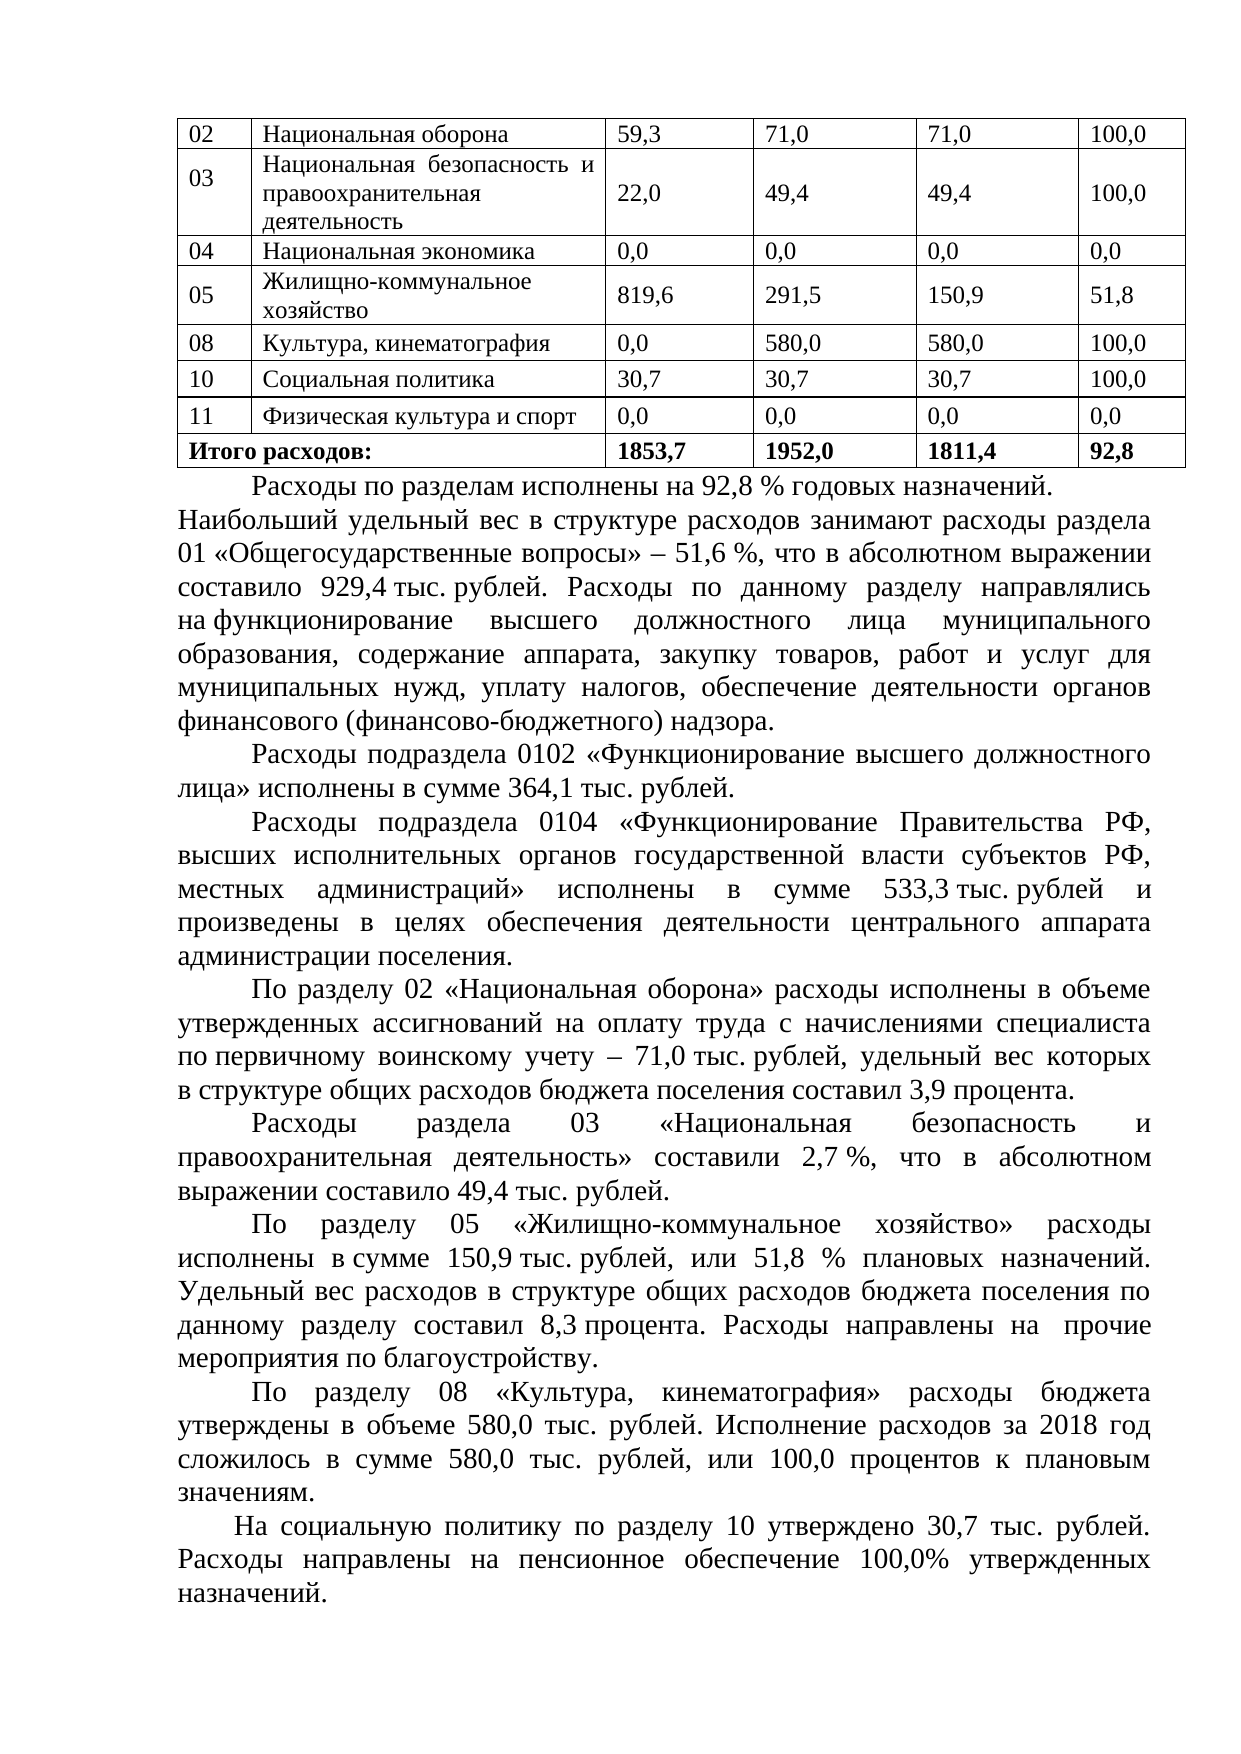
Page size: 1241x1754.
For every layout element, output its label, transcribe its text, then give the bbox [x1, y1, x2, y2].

table_cell Физическая культура и спорт [252, 398, 605, 433]
text Расходы подраздела 0102 «Функционирование высшего должностного лица» исполнены в сумме 364,1 тыс. рублей. [177, 737, 1152, 804]
table_cell 291,5 [754, 266, 916, 323]
table_cell Социальная политика [252, 361, 605, 396]
table_cell 819,6 [606, 266, 753, 323]
text По разделу 05 «Жилищно-коммунальное хозяйство» расходы исполнены в сумме 150,9 тыс. рублей, или 51,8 % плановых назначений. Удельный вес расходов в структуре общих расходов бюджета поселения по данному разделу составил 8,3 процента. Расходы направлены на прочие мероприятия по благоустройству. [177, 1206, 1152, 1374]
table_cell 0,0 [1079, 398, 1185, 433]
text На социальную политику по разделу 10 утверждено 30,7 тыс. рублей. Расходы направлены на пенсионное обеспечение 100,0% утвержденных назначений. [177, 1508, 1152, 1609]
table_cell 71,0 [754, 119, 916, 148]
table_cell 0,0 [754, 398, 916, 433]
table_cell 0,0 [1079, 236, 1185, 265]
table_cell 11 [178, 398, 251, 433]
table_cell 0,0 [606, 325, 753, 360]
table_cell 30,7 [754, 361, 916, 396]
text Расходы подраздела 0104 «Функционирование Правительства РФ, высших исполнительных органов государственной власти субъектов РФ, местных администраций» исполнены в сумме 533,3 тыс. рублей и произведены в целях обеспечения деятельности центрального аппарата администрации поселения. [177, 804, 1152, 971]
table_cell 100,0 [1079, 325, 1185, 360]
table_cell 30,7 [917, 361, 1078, 396]
table_cell Жилищно-коммунальное хозяйство [252, 266, 605, 323]
table_cell 10 [178, 361, 251, 396]
table_cell 49,4 [754, 149, 916, 235]
table_cell 580,0 [917, 325, 1078, 360]
text Расходы раздела 03 «Национальная безопасность и правоохранительная деятельность» составили 2,7 %, что в абсолютном выражении составило 49,4 тыс. рублей. [177, 1106, 1152, 1206]
table_cell Итого расходов: [178, 434, 605, 467]
table_cell 580,0 [754, 325, 916, 360]
table_cell 04 [178, 236, 251, 265]
table_cell 0,0 [606, 398, 753, 433]
text По разделу 02 «Национальная оборона» расходы исполнены в объеме утвержденных ассигнований на оплату труда с начислениями специалиста по первичному воинскому учету – 71,0 тыс. рублей, удельный вес которых в структуре общих расходов бюджета поселения составил 3,9 процента. [177, 971, 1152, 1106]
table_cell 150,9 [917, 266, 1078, 323]
table_cell 100,0 [1079, 119, 1185, 148]
table_cell Национальная экономика [252, 236, 605, 265]
table_cell 71,0 [917, 119, 1078, 148]
table_cell 59,3 [606, 119, 753, 148]
table_cell 1952,0 [754, 434, 916, 467]
table_cell 1811,4 [917, 434, 1078, 467]
table_cell Культура, кинематография [252, 325, 605, 360]
table_cell 02 [178, 119, 251, 148]
table_cell Национальная оборона [252, 119, 605, 148]
text По разделу 08 «Культура, кинематография» расходы бюджета утверждены в объеме 580,0 тыс. рублей. Исполнение расходов за 2018 год сложилось в сумме 580,0 тыс. рублей, или 100,0 процентов к плановым значениям. [177, 1374, 1152, 1508]
table_cell 49,4 [917, 149, 1078, 235]
table_cell 1853,7 [606, 434, 753, 467]
table_cell 30,7 [606, 361, 753, 396]
text Расходы по разделам исполнены на 92,8 % годовых назначений. [177, 468, 1152, 502]
table_cell 100,0 [1079, 149, 1185, 235]
table_cell 05 [178, 266, 251, 323]
text Наибольший удельный вес в структуре расходов занимают расходы раздела 01 «Общегосударственные вопросы» – 51,6 %, что в абсолютном выражении составило 929,4 тыс. рублей. Расходы по данному разделу направлялись на функционирование высшего должностного лица муниципального образования, содержание аппарата, закупку товаров, работ и услуг для муниципальных нужд, уплату налогов, обеспечение деятельности органов финансового (финансово-бюджетного) надзора. [177, 502, 1152, 737]
table_cell 0,0 [917, 398, 1078, 433]
table_cell 0,0 [917, 236, 1078, 265]
table_cell 92,8 [1079, 434, 1185, 467]
table_cell 0,0 [606, 236, 753, 265]
table_cell Национальная безопасность и правоохранительная деятельность [252, 149, 605, 235]
table_cell 51,8 [1079, 266, 1185, 323]
table_cell 08 [178, 325, 251, 360]
table_cell 100,0 [1079, 361, 1185, 396]
table_cell 0,0 [754, 236, 916, 265]
table_cell 22,0 [606, 149, 753, 235]
table_cell 03 [178, 149, 251, 235]
